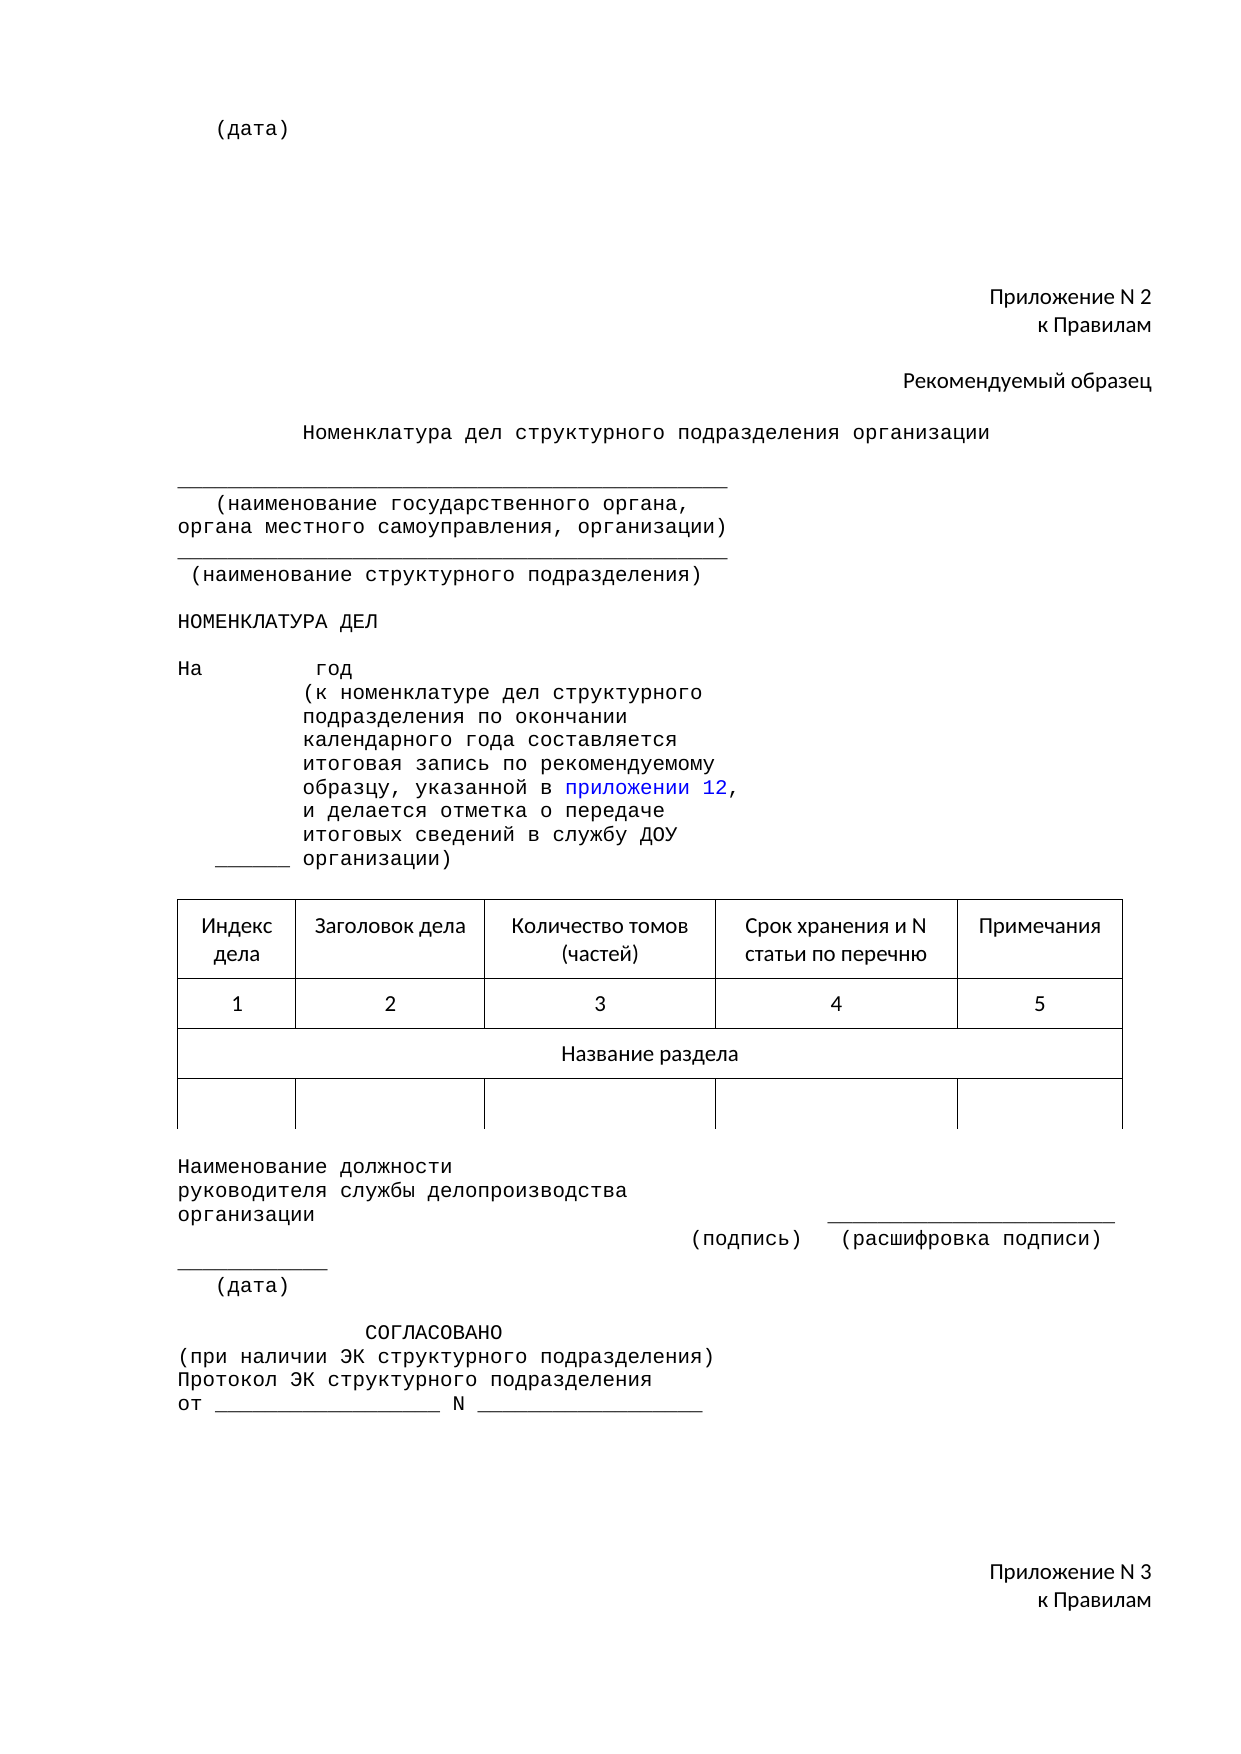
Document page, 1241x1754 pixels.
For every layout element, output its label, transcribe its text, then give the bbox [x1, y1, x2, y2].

table_cell [296, 1079, 484, 1128]
text к Правилам [177, 310, 1152, 338]
text образцу, указанной в приложении 12, [177, 777, 1152, 800]
text (дата) [177, 1275, 1152, 1298]
text (подпись) (расшифровка подписи) [177, 1227, 1152, 1251]
text ____________________________________________ [177, 469, 1152, 493]
text (к номенклатуре дел структурного [177, 682, 1152, 706]
table_header Примечания [958, 900, 1122, 978]
text НОМЕНКЛАТУРА ДЕЛ [177, 611, 1152, 635]
table_header Количество томов (частей) [485, 900, 715, 978]
text руководителя службы делопроизводства [177, 1180, 1152, 1204]
table_cell 4 [716, 979, 957, 1028]
text календарного года составляется [177, 729, 1152, 753]
text Наименование должности [177, 1157, 1152, 1180]
text итоговых сведений в службу ДОУ [177, 824, 1152, 848]
text Приложение N 2 [177, 282, 1152, 310]
text итоговая запись по рекомендуемому [177, 753, 1152, 777]
text Рекомендуемый образец [177, 366, 1152, 394]
table_header Заголовок дела [296, 900, 484, 978]
text от __________________ N __________________ [177, 1393, 1152, 1417]
table_cell [485, 1079, 715, 1128]
text Протокол ЭК структурного подразделения [177, 1369, 1152, 1393]
text и делается отметка о передаче [177, 800, 1152, 824]
text Номенклатура дел структурного подразделения организации [177, 422, 1152, 446]
table_cell 2 [296, 979, 484, 1028]
table_cell [716, 1079, 957, 1128]
table_cell [178, 1079, 295, 1128]
text к Правилам [177, 1585, 1152, 1613]
text (дата) [177, 118, 1152, 142]
text На год [177, 658, 1152, 682]
table_header Индекс дела [178, 900, 295, 978]
text ______ организации) [177, 848, 1152, 871]
table_cell 1 [178, 979, 295, 1028]
text (наименование государственного органа, [177, 493, 1152, 517]
text ____________ [177, 1251, 1152, 1275]
text Приложение N 3 [177, 1557, 1152, 1585]
table_header Срок хранения и N статьи по перечню [716, 900, 957, 978]
text СОГЛАСОВАНО [177, 1322, 1152, 1346]
text органа местного самоуправления, организации) [177, 517, 1152, 540]
table_cell 5 [958, 979, 1122, 1028]
text подразделения по окончании [177, 706, 1152, 729]
table_cell 3 [485, 979, 715, 1028]
text (наименование структурного подразделения) [177, 564, 1152, 587]
table_cell [958, 1079, 1122, 1128]
text ____________________________________________ [177, 540, 1152, 564]
table_cell Название раздела [178, 1029, 1122, 1078]
text организации _______________________ [177, 1204, 1152, 1227]
text (при наличии ЭК структурного подразделения) [177, 1346, 1152, 1369]
